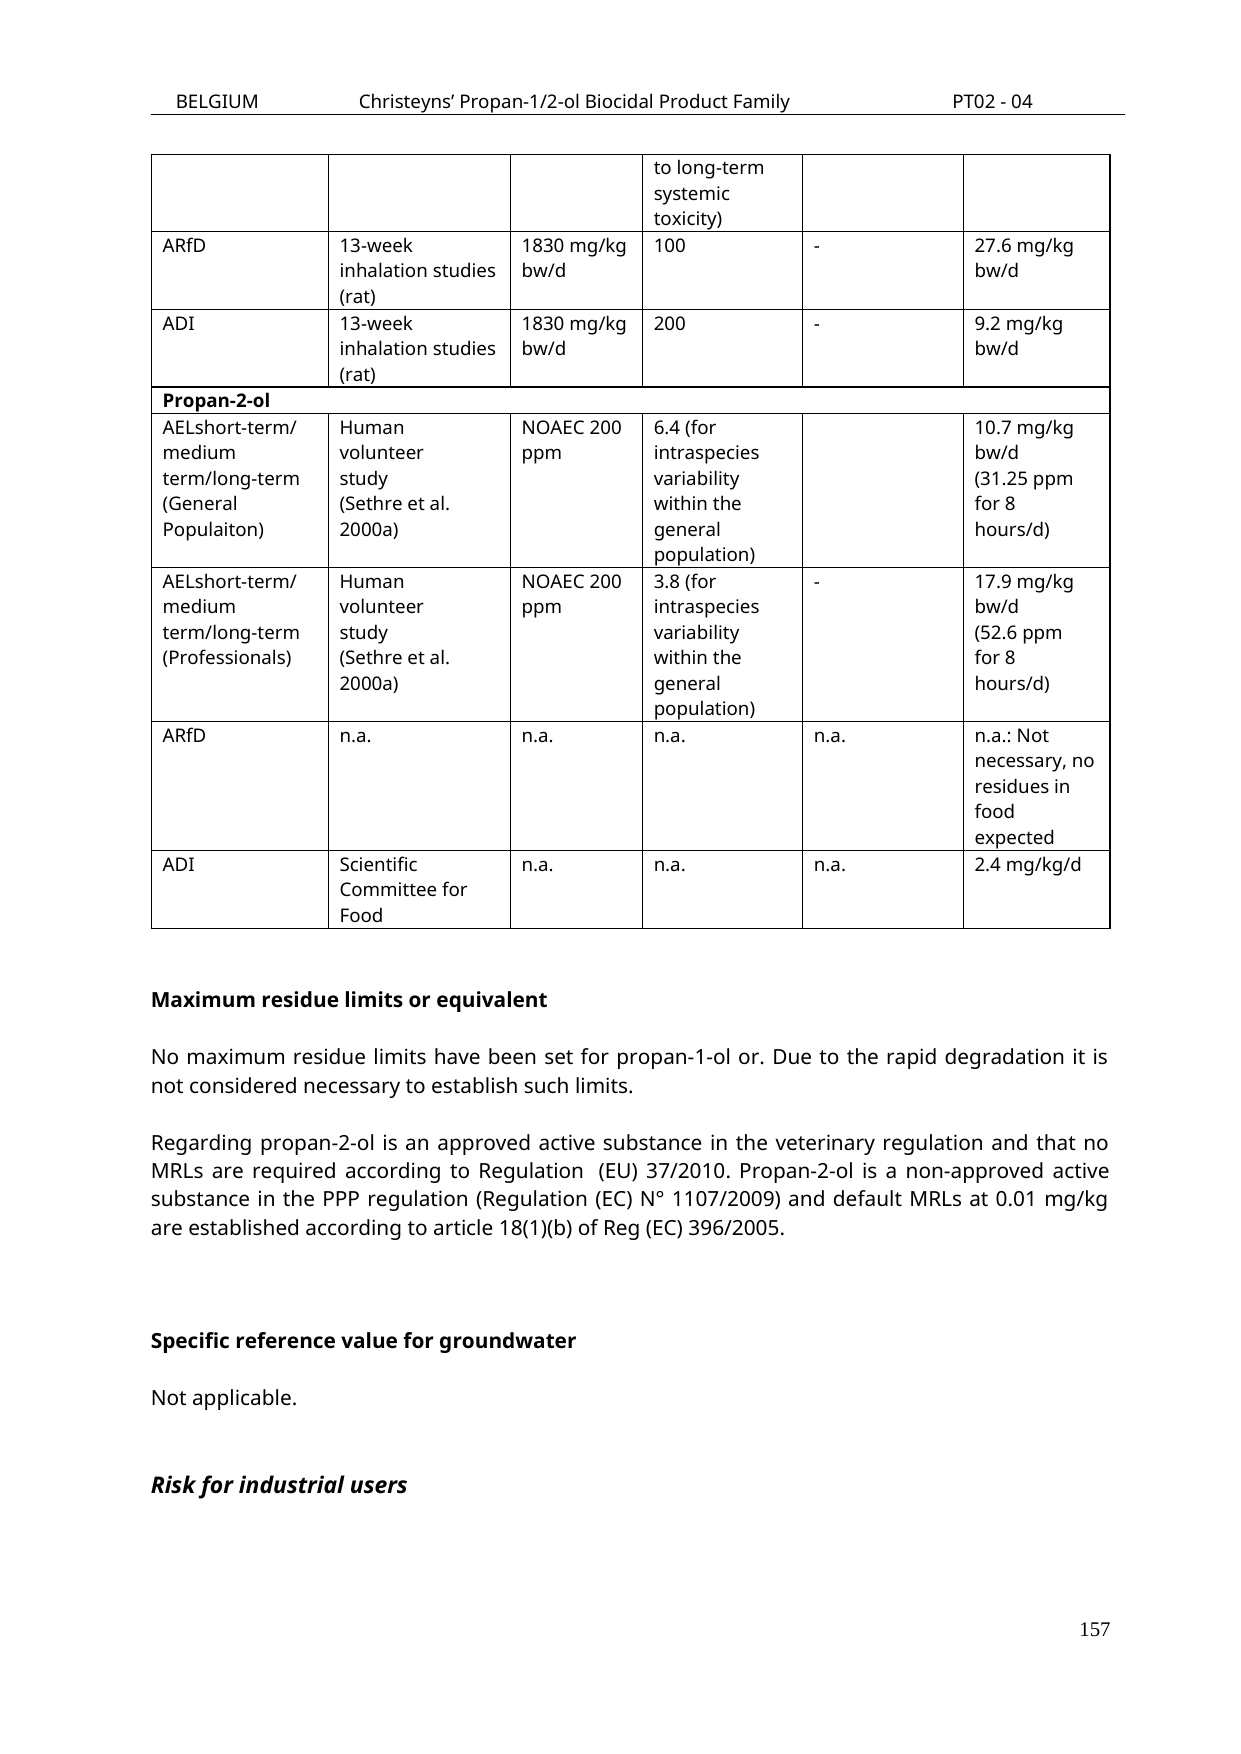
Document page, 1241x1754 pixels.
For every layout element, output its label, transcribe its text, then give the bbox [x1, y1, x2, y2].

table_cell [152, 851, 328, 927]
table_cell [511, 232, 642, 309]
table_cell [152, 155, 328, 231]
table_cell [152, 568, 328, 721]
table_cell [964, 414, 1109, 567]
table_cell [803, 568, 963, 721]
text Maximum residue limits or equivalent [151, 985, 1110, 1014]
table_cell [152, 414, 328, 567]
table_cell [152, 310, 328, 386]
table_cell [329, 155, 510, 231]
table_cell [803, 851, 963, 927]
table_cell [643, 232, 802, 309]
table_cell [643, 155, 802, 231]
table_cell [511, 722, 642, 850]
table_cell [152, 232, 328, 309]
text No maximum residue limits have been set for propan-1-ol or. Due to the rapid degradation it is not considered necessary to establish such limits. [151, 1042, 1110, 1099]
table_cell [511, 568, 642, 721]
text Risk for industrial users [151, 1469, 1110, 1500]
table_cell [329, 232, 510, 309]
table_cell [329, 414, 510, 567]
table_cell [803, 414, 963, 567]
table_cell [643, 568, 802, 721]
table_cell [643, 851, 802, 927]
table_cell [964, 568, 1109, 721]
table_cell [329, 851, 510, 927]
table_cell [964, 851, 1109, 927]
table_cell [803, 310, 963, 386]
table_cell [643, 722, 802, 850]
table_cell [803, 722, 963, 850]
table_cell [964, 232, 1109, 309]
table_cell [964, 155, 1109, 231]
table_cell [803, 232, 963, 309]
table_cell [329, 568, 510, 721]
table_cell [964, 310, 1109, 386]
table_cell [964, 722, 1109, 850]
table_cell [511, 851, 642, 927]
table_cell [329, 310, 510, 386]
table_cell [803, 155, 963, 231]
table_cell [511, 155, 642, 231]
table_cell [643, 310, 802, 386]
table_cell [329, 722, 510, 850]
text Specific reference value for groundwater [151, 1327, 1110, 1355]
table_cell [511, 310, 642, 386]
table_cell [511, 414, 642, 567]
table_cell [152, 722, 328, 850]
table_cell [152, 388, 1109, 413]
text Not applicable. [151, 1383, 1110, 1412]
text Regarding propan-2-ol is an approved active substance in the veterinary regulation and that no MRLs are required according to Regulation (EU) 37/2010. Propan-2-ol is a non-approved active substance in the PPP regulation (Regulation (EC) N° 1107/2009) and default MRLs at 0.01 mg/kg are established according to article 18(1)(b) of Reg (EC) 396/2005. [151, 1128, 1110, 1241]
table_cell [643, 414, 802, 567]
